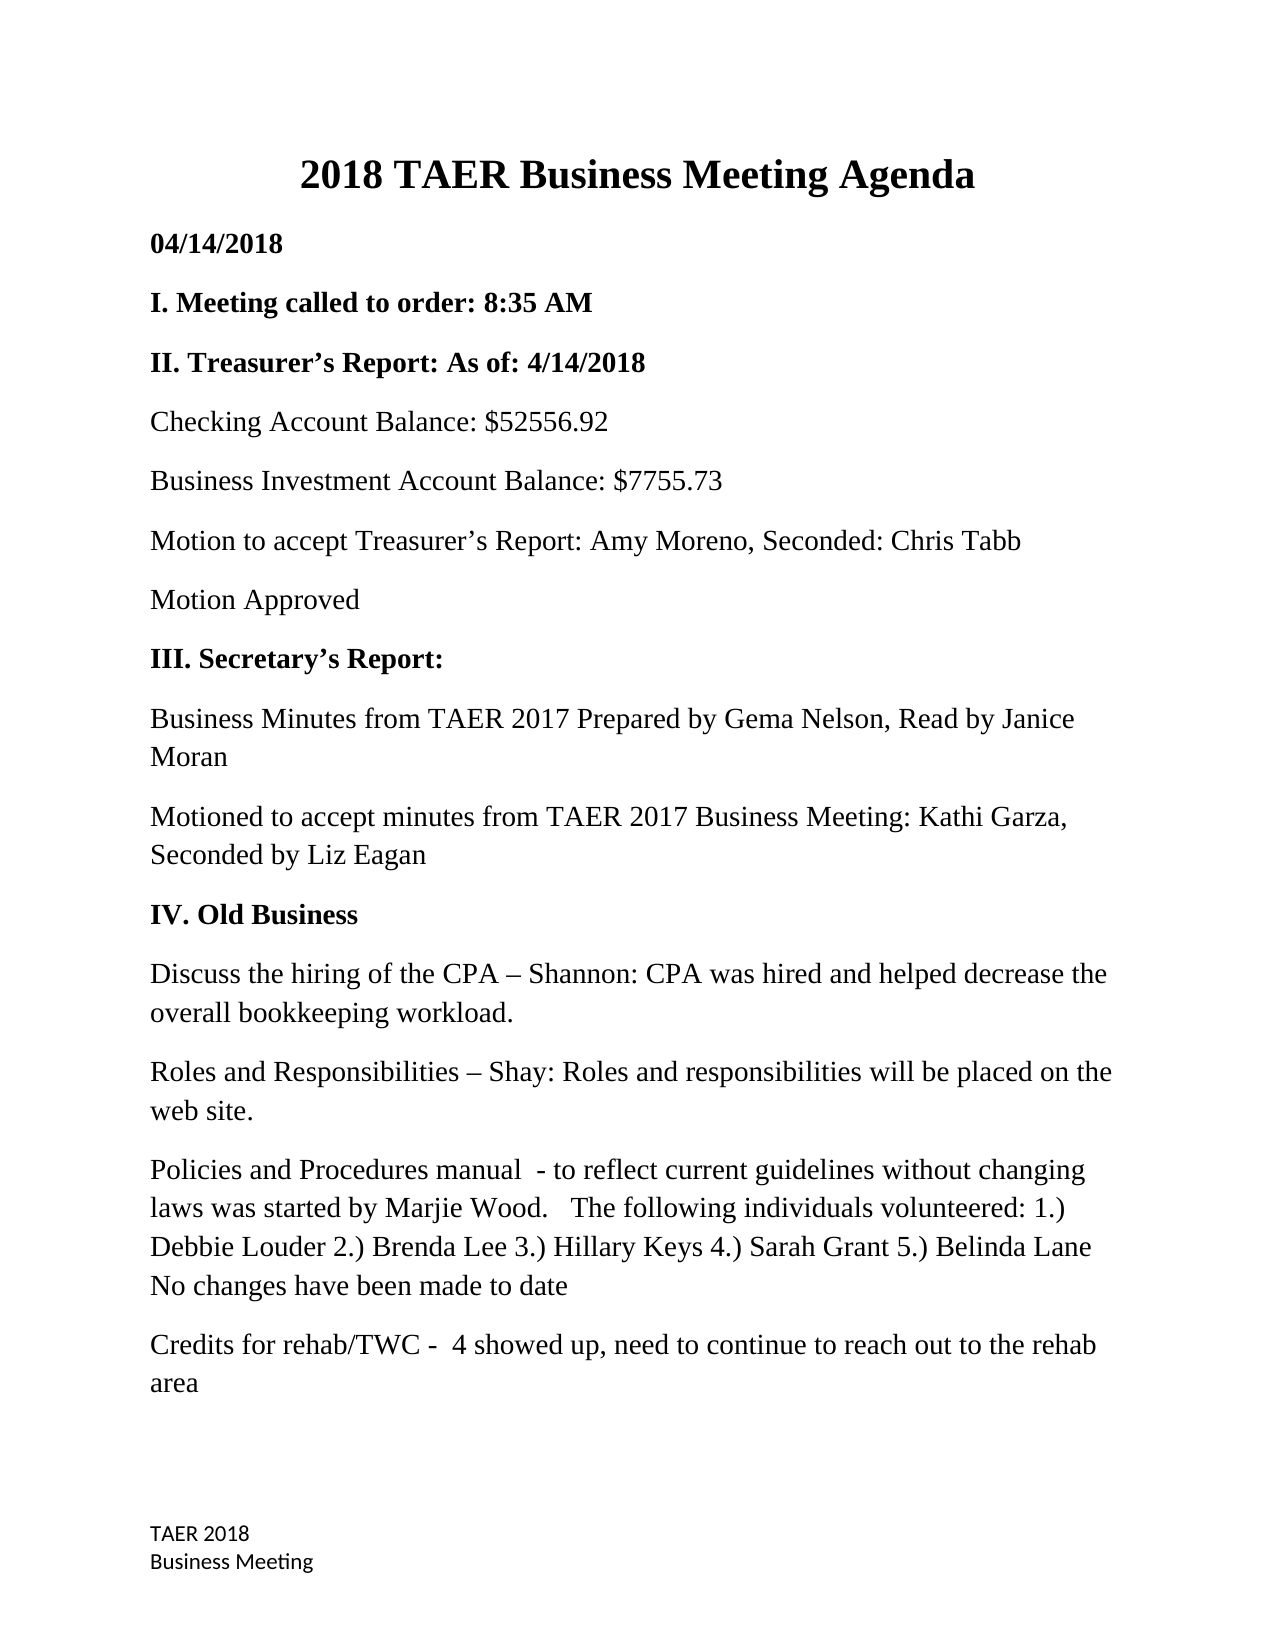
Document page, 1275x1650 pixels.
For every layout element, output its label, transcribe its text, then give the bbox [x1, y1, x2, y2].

text III. Secretary’s Report: [150, 642, 1125, 675]
text Credits for rehab/TWC - 4 showed up, need to continue to reach out to the rehab area [150, 1327, 1125, 1399]
text Motion to accept Treasurer’s Report: Amy Moreno, Seconded: Chris Tabb [150, 523, 1125, 556]
text Checking Account Balance: $52556.92 [150, 404, 1125, 438]
text 04/14/2018 [150, 226, 1125, 259]
text Motioned to accept minutes from TAER 2017 Business Meeting: Kathi Garza, Seconded by Liz Eagan [150, 799, 1125, 871]
text IV. Old Business [150, 897, 1125, 930]
text II. Treasurer’s Report: As of: 4/14/2018 [150, 345, 1125, 378]
text Business Minutes from TAER 2017 Prepared by Gema Nelson, Read by Janice Moran [150, 701, 1125, 773]
text Motion Approved [150, 582, 1125, 616]
text Discuss the hiring of the CPA – Shannon: CPA was hired and helped decrease the overall bookkeeping workload. [150, 956, 1125, 1028]
text Business Investment Account Balance: $7755.73 [150, 463, 1125, 497]
text Roles and Responsibilities – Shay: Roles and responsibilities will be placed on the web site. [150, 1054, 1125, 1126]
text Policies and Procedures manual - to reflect current guidelines without changing laws was started by Marjie Wood. The following individuals volunteered: 1.) Debbie Louder 2.) Brenda Lee 3.) Hillary Keys 4.) Sarah Grant 5.) Belinda Lane No changes have been made to date [150, 1152, 1125, 1301]
text 2018 TAER Business Meeting Agenda [150, 150, 1125, 198]
text I. Meeting called to order: 8:35 AM [150, 285, 1125, 319]
